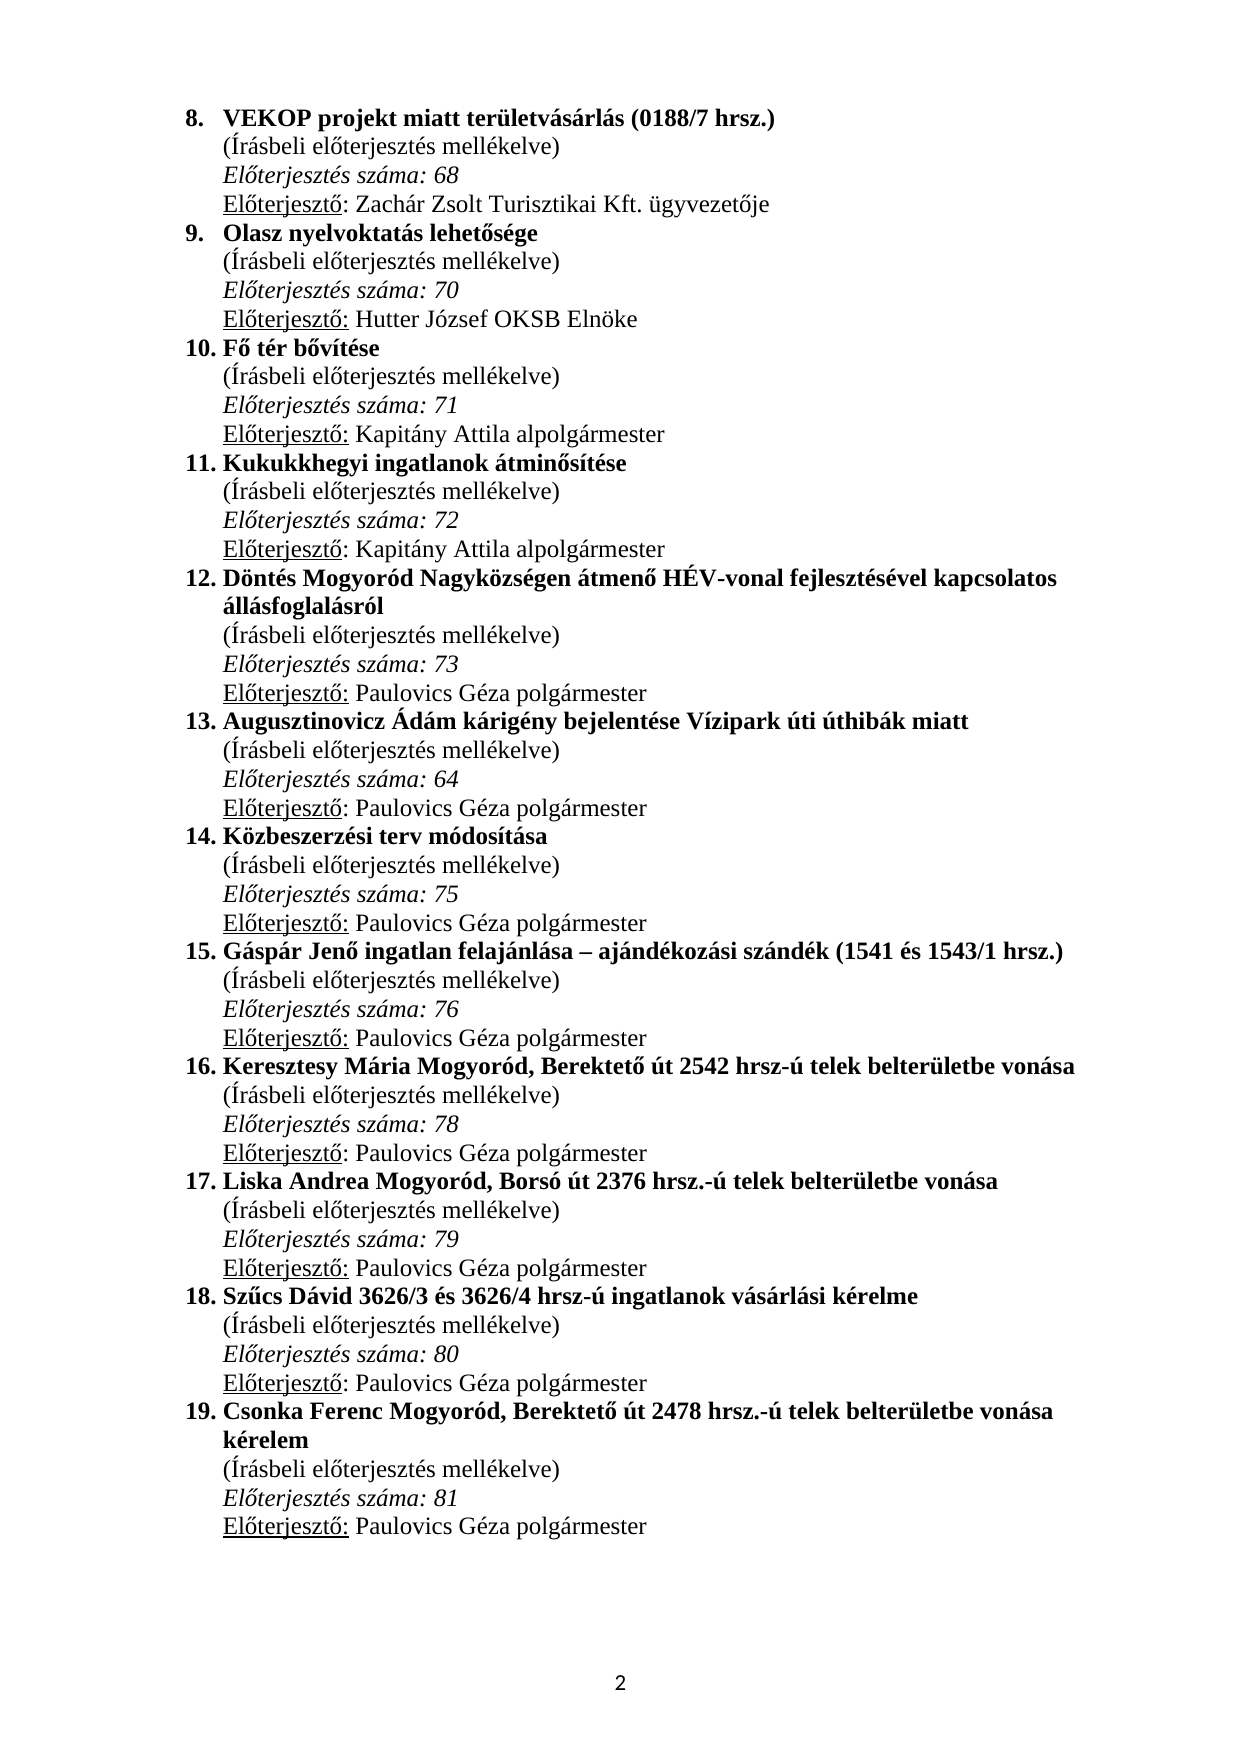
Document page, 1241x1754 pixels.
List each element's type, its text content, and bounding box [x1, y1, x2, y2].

list Előterjesztő: Kapitány Attila alpolgármester [223, 534, 1093, 563]
list (Írásbeli előterjesztés mellékelve) [223, 361, 1093, 390]
text Előterjesztő: Paulovics Géza polgármester [223, 1511, 1093, 1540]
text Előterjesztés száma: 70 [223, 275, 1093, 304]
text Előterjesztés száma: 76 [223, 994, 1093, 1023]
list (Írásbeli előterjesztés mellékelve) [223, 476, 1093, 505]
list Gáspár Jenő ingatlan felajánlása – ajándékozási szándék (1541 és 1543/1 hrsz.) [185, 936, 1093, 965]
list (Írásbeli előterjesztés mellékelve) [223, 620, 1093, 649]
text Előterjesztő: Paulovics Géza polgármester [223, 1253, 1093, 1281]
text (Írásbeli előterjesztés mellékelve) [223, 246, 1093, 275]
list Előterjesztő: Paulovics Géza polgármester [223, 793, 1093, 821]
list Keresztesy Mária Mogyoród, Berektető út 2542 hrsz-ú telek belterületbe vonása [185, 1051, 1093, 1080]
text (Írásbeli előterjesztés mellékelve) [223, 1454, 1093, 1483]
text Előterjesztő: Hutter József OKSB Elnöke [223, 304, 1093, 333]
list Előterjesztés száma: 73 [223, 649, 1093, 678]
list Előterjesztő: Kapitány Attila alpolgármester [223, 419, 1093, 448]
text Előterjesztés száma: 81 [223, 1483, 1093, 1511]
list Liska Andrea Mogyoród, Borsó út 2376 hrsz.-ú telek belterületbe vonása [185, 1166, 1093, 1195]
text Előterjesztés száma: 80 [223, 1339, 1093, 1368]
list (Írásbeli előterjesztés mellékelve) [223, 131, 1093, 160]
list Augusztinovicz Ádám kárigény bejelentése Vízipark úti úthibák miatt [185, 706, 1093, 735]
text (Írásbeli előterjesztés mellékelve) [223, 1080, 1093, 1109]
text Előterjesztő: Paulovics Géza polgármester [223, 1023, 1093, 1051]
text Előterjesztés száma: 75 [223, 879, 1093, 908]
text Előterjesztő: Paulovics Géza polgármester [223, 1138, 1093, 1166]
list VEKOP projekt miatt területvásárlás (0188/7 hrsz.) [185, 103, 1093, 131]
list Előterjesztés száma: 72 [223, 505, 1093, 534]
text (Írásbeli előterjesztés mellékelve) [223, 965, 1093, 994]
list Csonka Ferenc Mogyoród, Berektető út 2478 hrsz.-ú telek belterületbe vonása kérelem [185, 1396, 1093, 1454]
text (Írásbeli előterjesztés mellékelve) [223, 1195, 1093, 1224]
list Döntés Mogyoród Nagyközségen átmenő HÉV-vonal fejlesztésével kapcsolatos állásfoglalásról [185, 563, 1093, 620]
list Kukukkhegyi ingatlanok átminősítése [185, 448, 1093, 476]
text Előterjesztés száma: 78 [223, 1109, 1093, 1138]
list Olasz nyelvoktatás lehetősége [185, 218, 1093, 246]
text Előterjesztés száma: 79 [223, 1224, 1093, 1253]
list Előterjesztő: Paulovics Géza polgármester [223, 678, 1093, 706]
list Fő tér bővítése [185, 333, 1093, 361]
list Előterjesztés száma: 68 [223, 160, 1093, 189]
list Előterjesztés száma: 64 [223, 764, 1093, 793]
list Szűcs Dávid 3626/3 és 3626/4 hrsz-ú ingatlanok vásárlási kérelme [185, 1281, 1093, 1310]
list Előterjesztés száma: 71 [223, 390, 1093, 419]
text (Írásbeli előterjesztés mellékelve) [223, 1310, 1093, 1339]
text Előterjesztő: Paulovics Géza polgármester [223, 1368, 1093, 1396]
text Előterjesztő: Paulovics Géza polgármester [223, 908, 1093, 936]
list (Írásbeli előterjesztés mellékelve) [223, 735, 1093, 764]
list Közbeszerzési terv módosítása [185, 821, 1093, 850]
text (Írásbeli előterjesztés mellékelve) [223, 850, 1093, 879]
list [223, 189, 1093, 218]
